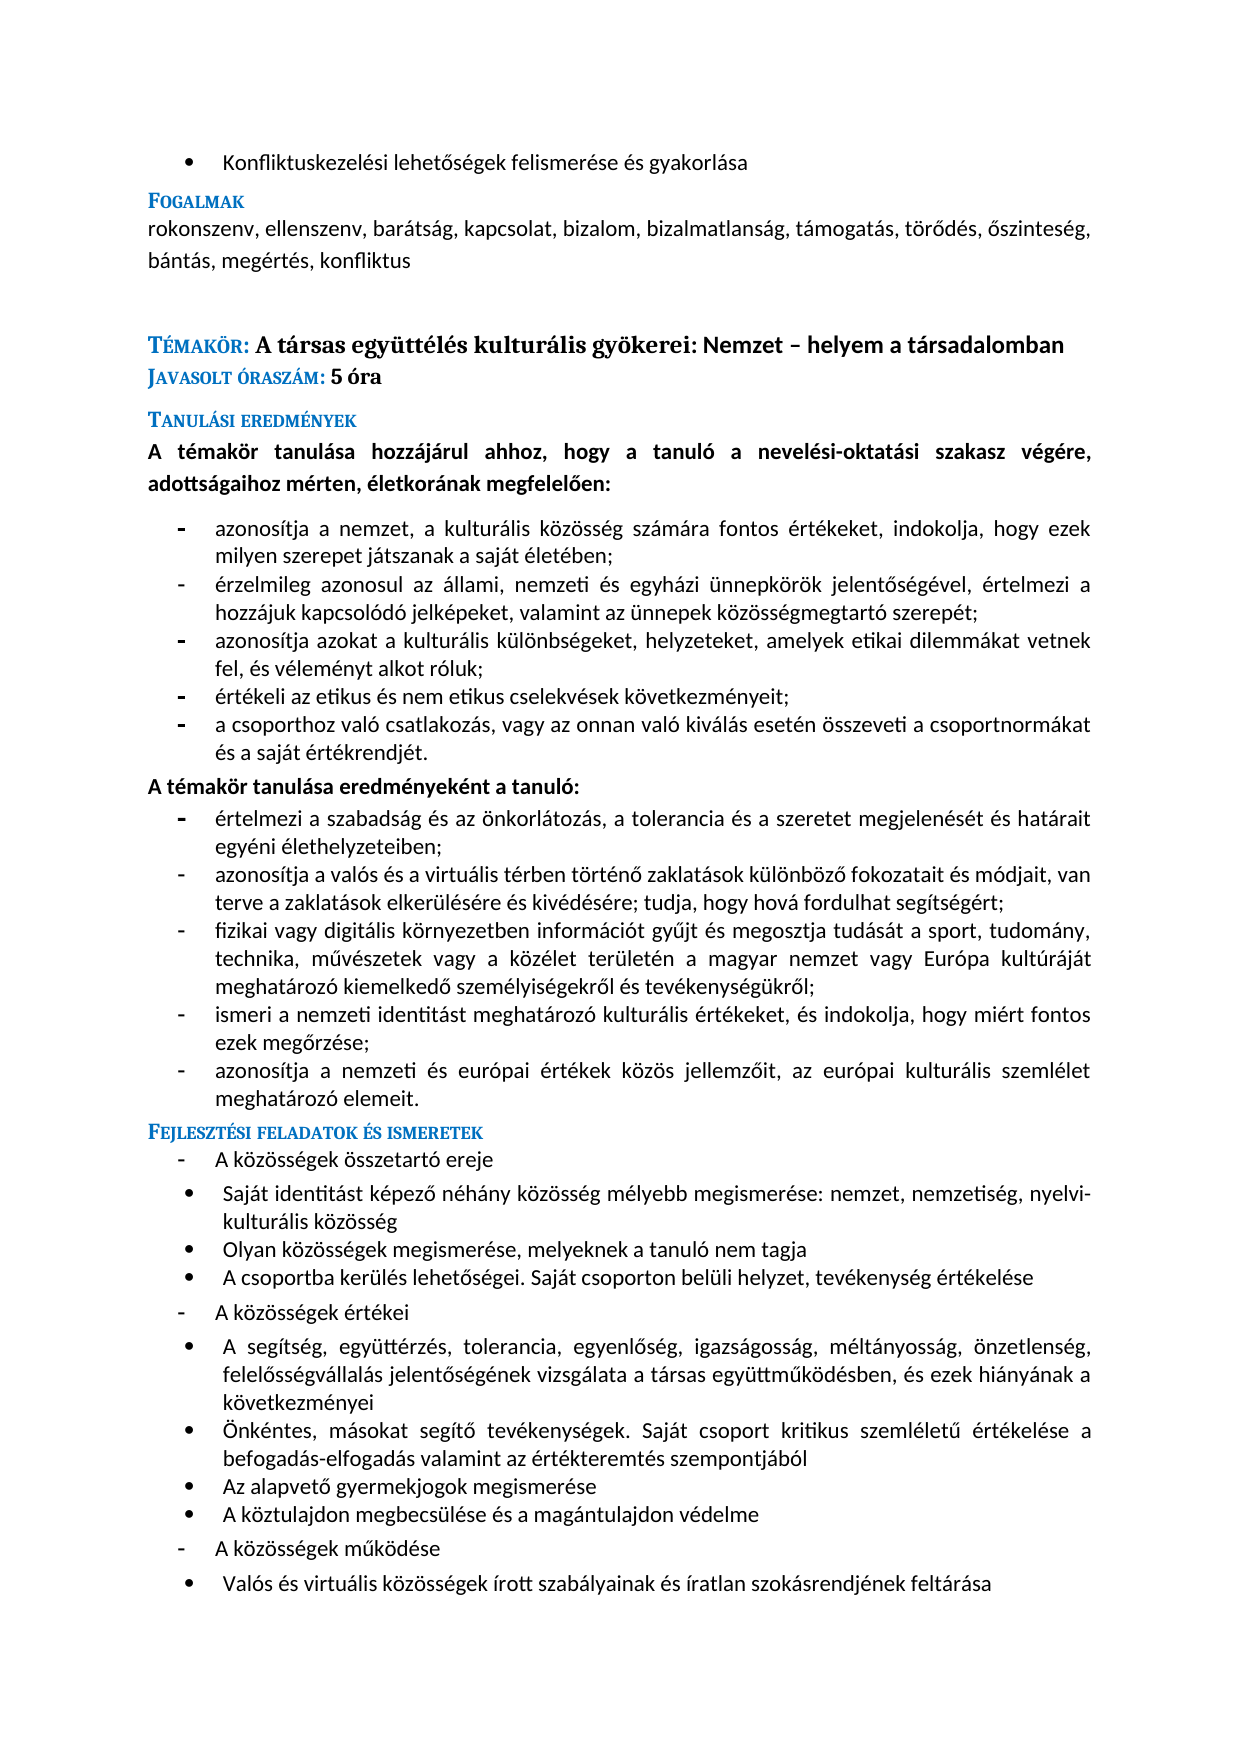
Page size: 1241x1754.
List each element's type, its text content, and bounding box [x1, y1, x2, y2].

text Valós és virtuális közösségek írott szabályainak és íratlan szokásrendjének feltárása [185, 1569, 1093, 1597]
list fizikai vagy digitális környezetben információt gyűjt és megosztja tudását a sport, tudomány, technika, művészetek vagy a közélet területén a magyar nemzet vagy Európa kultúráját meghatározó kiemelkedő személyiségekről és tevékenységükről; [177, 916, 1093, 1000]
list azonosítja azokat a kulturális különbségeket, helyzeteket, amelyek etikai dilemmákat vetnek fel, és véleményt alkot róluk; [177, 626, 1093, 682]
list azonosítja a valós és a virtuális térben történő zaklatások különböző fokozatait és módjait, van terve a zaklatások elkerülésére és kivédésére; tudja, hogy hová fordulhat segítségért; [177, 860, 1093, 916]
list értelmezi a szabadság és az önkorlátozás, a tolerancia és a szeretet megjelenését és határait egyéni élethelyzeteiben; [177, 804, 1093, 860]
text A témakör tanulása eredményeként a tanuló: [148, 772, 1093, 800]
list ismeri a nemzeti identitást meghatározó kulturális értékeket, és indokolja, hogy miért fontos ezek megőrzése; [177, 1000, 1093, 1056]
subtitle Témakör: A társas együttélés kulturális gyökerei: Nemzet – helyem a társadalomban [148, 329, 1093, 359]
list A közösségek összetartó ereje [177, 1145, 1093, 1173]
text Az alapvető gyermekjogok megismerése [185, 1472, 1093, 1500]
subtitle Fejlesztési feladatok és ismeretek [148, 1119, 1093, 1145]
subtitle Tanulási eredmények [148, 407, 1093, 433]
list A közösségek működése [177, 1534, 1093, 1562]
list azonosítja a nemzeti és európai értékek közös jellemzőit, az európai kulturális szemlélet meghatározó elemeit. [177, 1056, 1093, 1112]
subtitle Fogalmak [148, 188, 1093, 214]
text A segítség, együttérzés, tolerancia, egyenlőség, igazságosság, méltányosság, önzetlenség, felelősségvállalás jelentőségének vizsgálata a társas együttműködésben, és ezek hiányának a következményei [185, 1332, 1093, 1416]
text Olyan közösségek megismerése, melyeknek a tanuló nem tagja [185, 1235, 1093, 1263]
text rokonszenv, ellenszenv, barátság, kapcsolat, bizalom, bizalmatlanság, támogatás, törődés, őszinteség, bántás, megértés, konfliktus [148, 214, 1093, 275]
list a csoporthoz való csatlakozás, vagy az onnan való kiválás esetén összeveti a csoportnormákat és a saját értékrendjét. [177, 710, 1093, 766]
list érzelmileg azonosul az állami, nemzeti és egyházi ünnepkörök jelentőségével, értelmezi a hozzájuk kapcsolódó jelképeket, valamint az ünnepek közösségmegtartó szerepét; [177, 570, 1093, 626]
list értékeli az etikus és nem etikus cselekvések következményeit; [177, 682, 1093, 710]
text Saját identitást képező néhány közösség mélyebb megismerése: nemzet, nemzetiség, nyelvi-kulturális közösség [185, 1179, 1093, 1235]
text Konfliktuskezelési lehetőségek felismerése és gyakorlása [185, 148, 1093, 176]
list azonosítja a nemzet, a kulturális közösség számára fontos értékeket, indokolja, hogy ezek milyen szerepet játszanak a saját életében; [177, 514, 1093, 570]
list A közösségek értékei [177, 1298, 1093, 1326]
subtitle Javasolt óraszám: 5 óra [148, 364, 1093, 390]
text Önkéntes, másokat segítő tevékenységek. Saját csoport kritikus szemléletű értékelése a befogadás-elfogadás valamint az értékteremtés szempontjából [185, 1416, 1093, 1472]
text A témakör tanulása hozzájárul ahhoz, hogy a tanuló a nevelési-oktatási szakasz végére, adottságaihoz mérten, életkorának megfelelően: [148, 437, 1093, 497]
text A csoportba kerülés lehetőségei. Saját csoporton belüli helyzet, tevékenység értékelése [185, 1263, 1093, 1291]
text A köztulajdon megbecsülése és a magántulajdon védelme [185, 1500, 1093, 1528]
